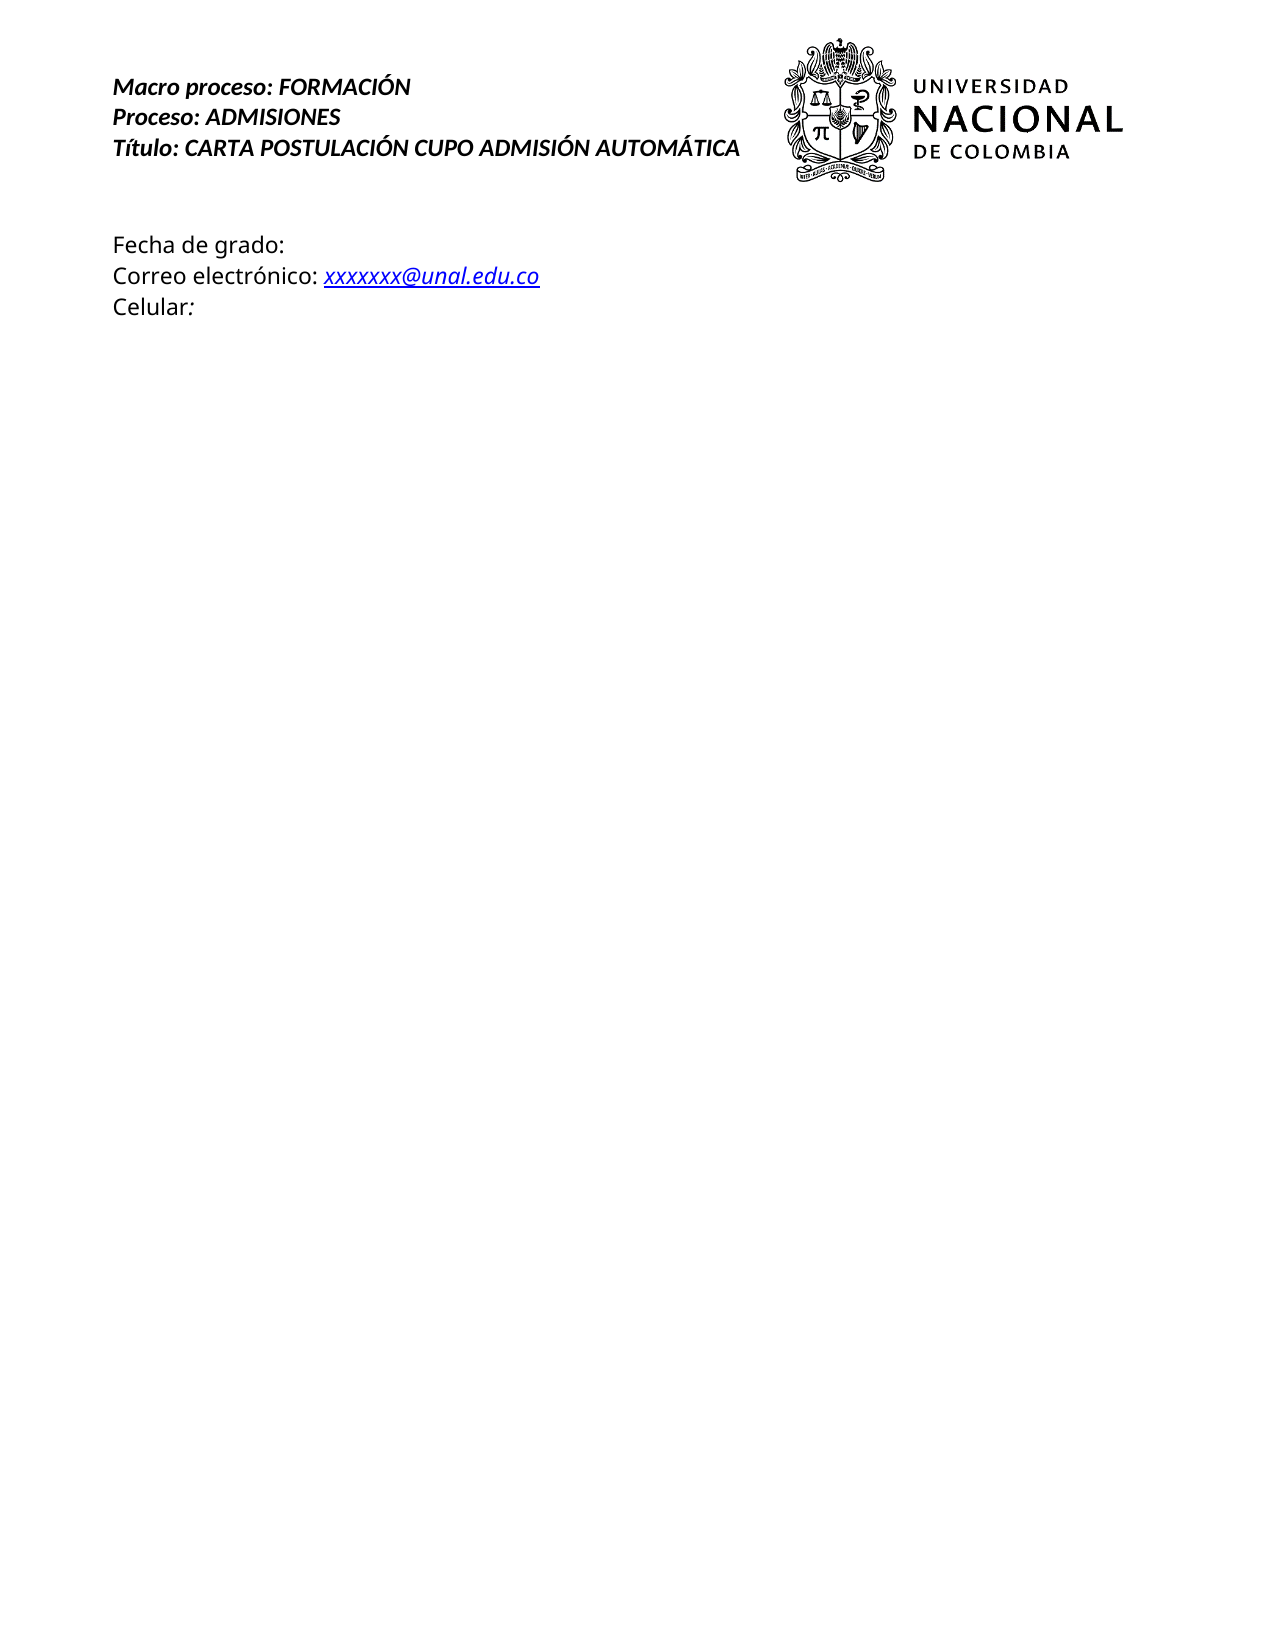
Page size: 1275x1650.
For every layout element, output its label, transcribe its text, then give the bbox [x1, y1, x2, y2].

picture [748, 2, 1158, 218]
text Fecha de grado: [112, 228, 1162, 260]
text Celular: [112, 291, 1162, 322]
text Correo electrónico: xxxxxxx@unal.edu.co [112, 260, 1162, 291]
